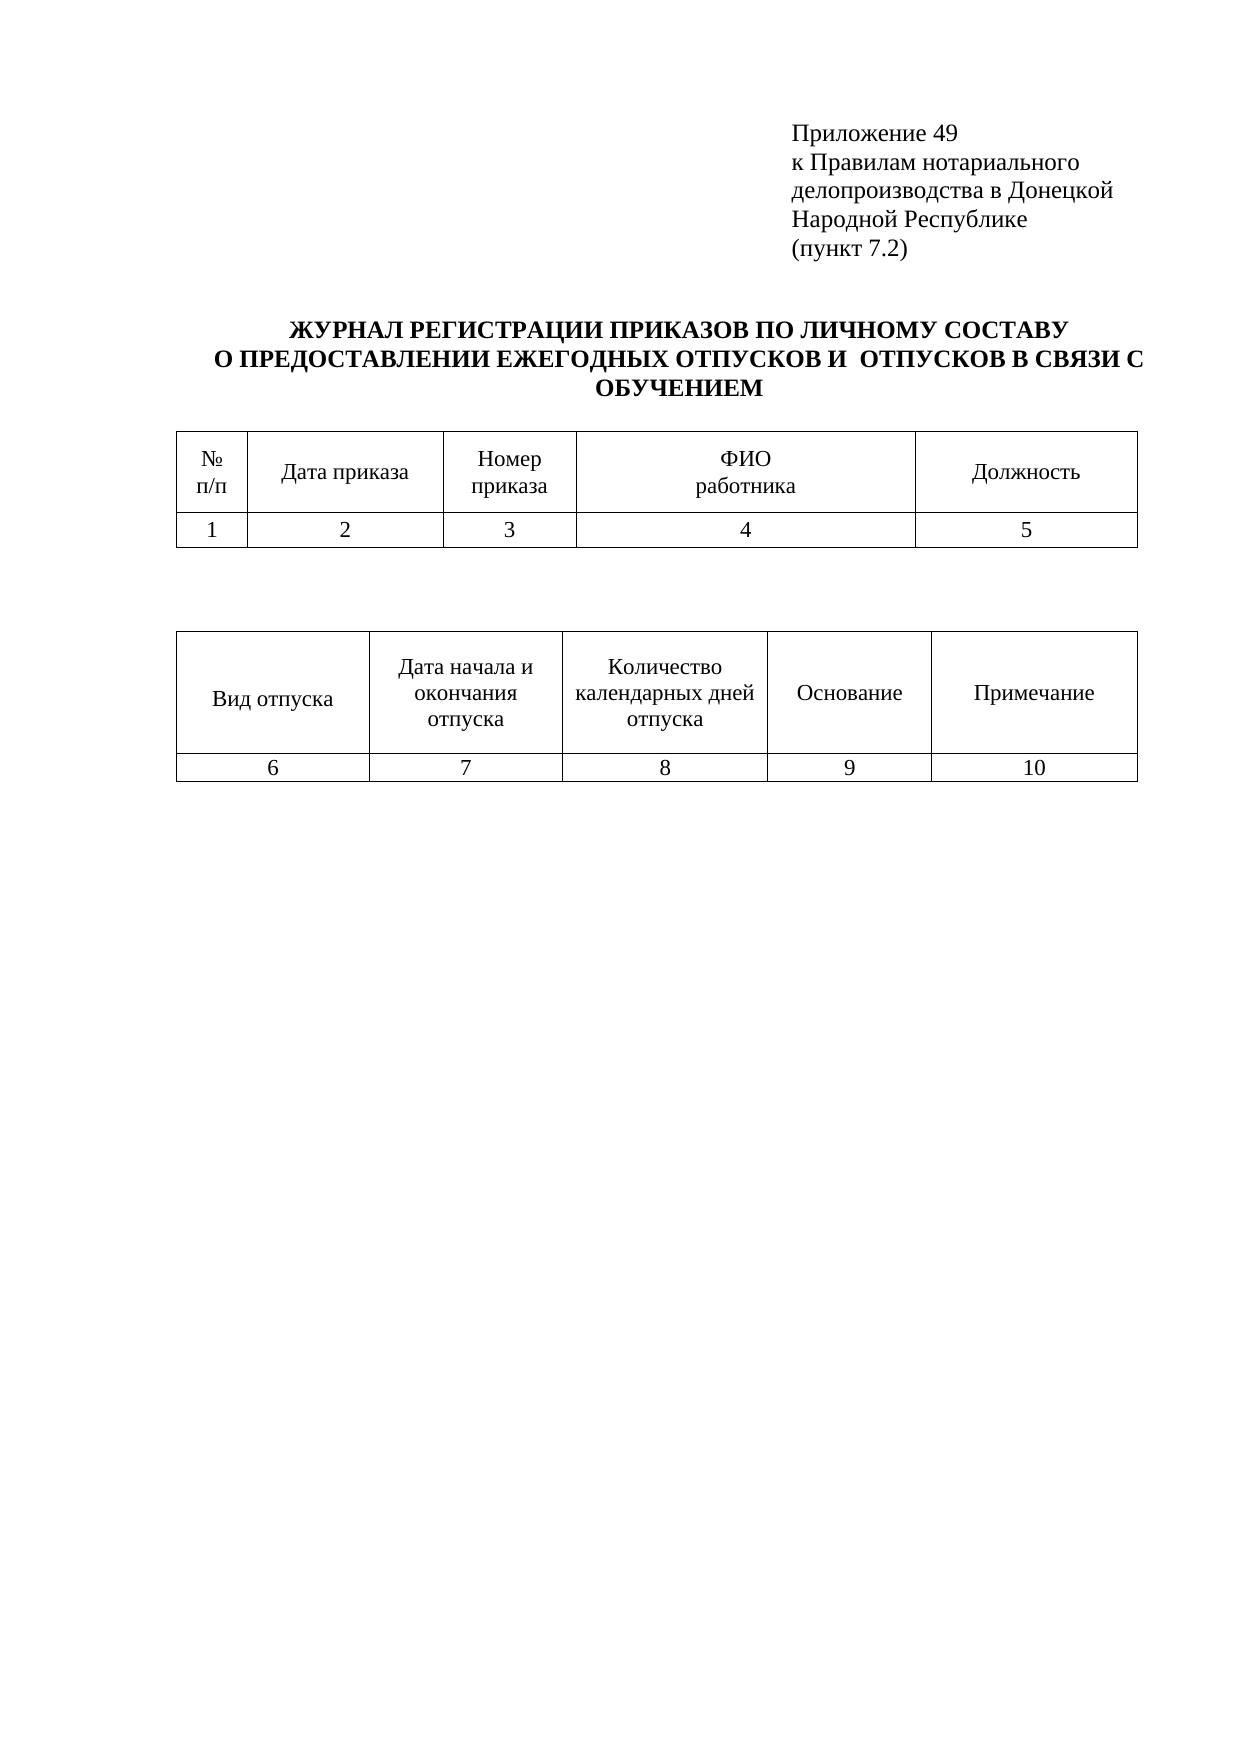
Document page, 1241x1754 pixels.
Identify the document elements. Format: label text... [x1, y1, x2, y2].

table_cell 5 [916, 513, 1137, 547]
table_header Должность [916, 432, 1137, 512]
table_header № п/п [177, 432, 247, 512]
table_header Номер приказа [444, 432, 576, 512]
table_header Дата начала и окончания отпуска [370, 632, 562, 753]
table_cell 10 [932, 754, 1137, 781]
table_cell 7 [370, 754, 562, 781]
table_header ФИО работника [577, 432, 915, 512]
text к Правилам нотариального делопроизводства в Донецкой Народной Республике [791, 147, 1181, 233]
table_cell 2 [248, 513, 443, 547]
table_header Примечание [932, 632, 1137, 753]
table_header Основание [768, 632, 931, 753]
table_cell 4 [577, 513, 915, 547]
text (пункт 7.2) [791, 233, 1181, 262]
text Приложение 49 [791, 118, 1181, 147]
table_cell 1 [177, 513, 247, 547]
table_cell 6 [177, 754, 369, 781]
subtitle ЖУРНАЛ РЕГИСТРАЦИИ ПРИКАЗОВ ПО ЛИЧНОМУ СОСТАВУ О ПРЕДОСТАВЛЕНИИ ЕЖЕГОДНЫХ ОТПУСКОВ И ОТПУСКОВ В СВЯЗИ С ОБУЧЕНИЕМ [177, 316, 1181, 402]
table_header Вид отпуска [177, 632, 369, 753]
table_cell 3 [444, 513, 576, 547]
table_cell 9 [768, 754, 931, 781]
table_header Количество календарных дней отпуска [563, 632, 767, 753]
table_cell 8 [563, 754, 767, 781]
table_header Дата приказа [248, 432, 443, 512]
